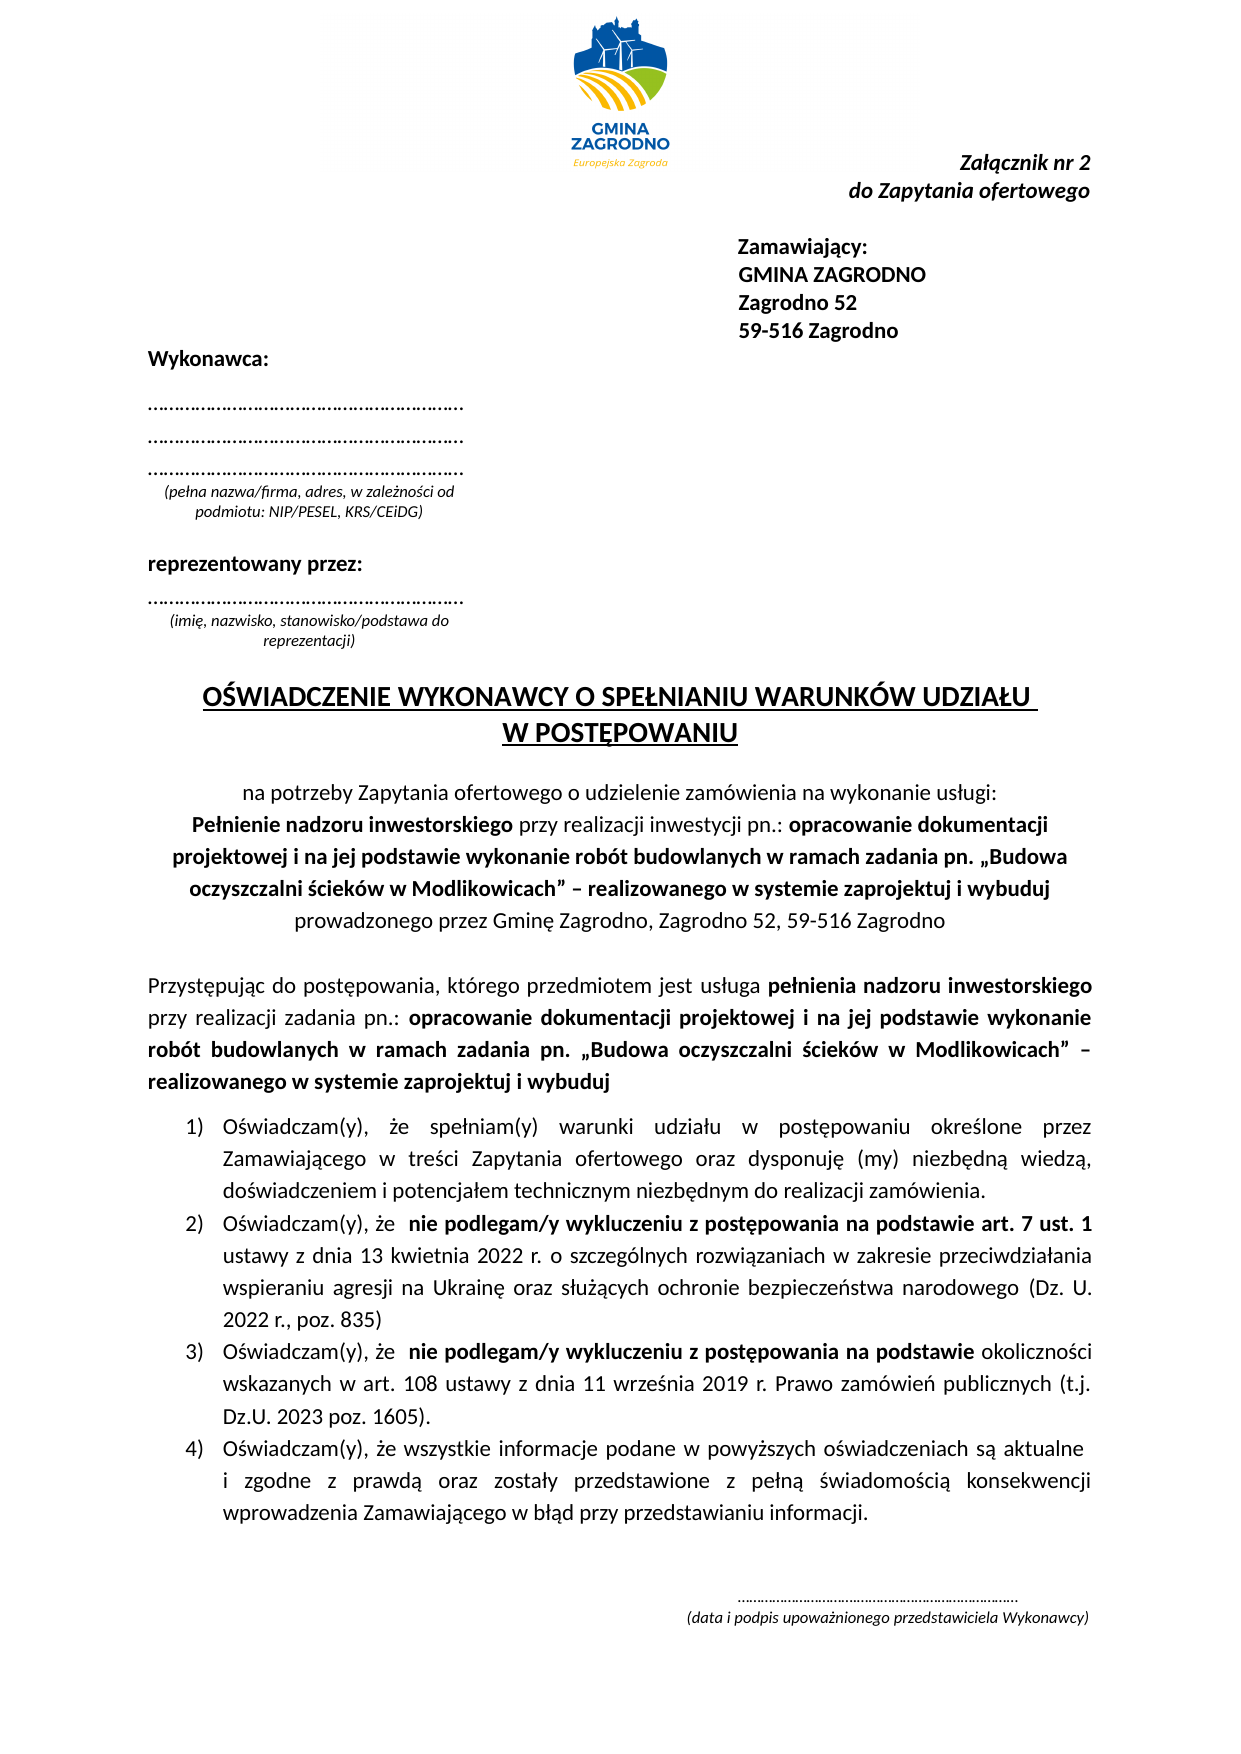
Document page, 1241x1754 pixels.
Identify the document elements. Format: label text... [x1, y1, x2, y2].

text na potrzeby Zapytania ofertowego o udzielenie zamówienia na wykonanie usługi: [148, 778, 1092, 806]
text …………………………………………………… [148, 388, 472, 417]
text (imię, nazwisko, stanowisko/podstawa do reprezentacji) [148, 610, 472, 650]
text OŚWIADCZENIE WYKONAWCY O SPEŁNIANIU WARUNKÓW UDZIAŁU W POSTĘPOWANIU [148, 678, 1092, 750]
text …………………………………………………… [148, 582, 472, 610]
text (pełna nazwa/firma, adres, w zależności od podmiotu: NIP/PESEL, KRS/CEiDG) [148, 481, 472, 522]
text ………………………….…………………………………… [664, 1587, 1092, 1607]
text Wykonawca: [148, 344, 1092, 372]
text 59-516 Zagrodno [738, 316, 1092, 344]
text …………………………………………………… [148, 421, 472, 449]
text GMINA ZAGRODNO [738, 260, 1092, 288]
text Zamawiający: [148, 204, 1092, 260]
text …………………………………………………… [148, 453, 472, 481]
text (data i podpis upoważnionego przedstawiciela Wykonawcy) [664, 1607, 1092, 1627]
text Załącznik nr 2 do Zapytania ofertowego [148, 148, 1092, 204]
text Zagrodno 52 [738, 288, 1092, 316]
text Przystępując do postępowania, którego przedmiotem jest usługa pełnienia nadzoru inwestorskiego przy realizacji zadania pn.: opracowanie dokumentacji projektowej i na jej podstawie wykonanie robót budowlanych w ramach zadania pn. „Budowa oczyszczalni ścieków w Modlikowicach” – realizowanego w systemie zaprojektuj i wybuduj [148, 971, 1092, 1095]
text prowadzonego przez Gminę Zagrodno, Zagrodno 52, 59-516 Zagrodno [148, 906, 1092, 934]
text reprezentowany przez: [148, 549, 1092, 578]
text Pełnienie nadzoru inwestorskiego przy realizacji inwestycji pn.: opracowanie dokumentacji projektowej i na jej podstawie wykonanie robót budowlanych w ramach zadania pn. „Budowa oczyszczalni ścieków w Modlikowicach” – realizowanego w systemie zaprojektuj i wybuduj [148, 810, 1092, 902]
picture [320, 13, 920, 148]
list Oświadczam(y), że wszystkie informacje podane w powyższych oświadczeniach są aktualne i zgodne z prawdą oraz zostały przedstawione z pełną świadomością konsekwencji wprowadzenia Zamawiającego w błąd przy przedstawianiu informacji. [185, 1434, 1092, 1526]
list Oświadczam(y), że nie podlegam/y wykluczeniu z postępowania na podstawie art. 7 ust. 1 ustawy z dnia 13 kwietnia 2022 r. o szczególnych rozwiązaniach w zakresie przeciwdziałania wspieraniu agresji na Ukrainę oraz służących ochronie bezpieczeństwa narodowego (Dz. U. 2022 r., poz. 835) [185, 1209, 1092, 1333]
list Oświadczam(y), że spełniam(y) warunki udziału w postępowaniu określone przez Zamawiającego w treści Zapytania ofertowego oraz dysponuję (my) niezbędną wiedzą, doświadczeniem i potencjałem technicznym niezbędnym do realizacji zamówienia. [185, 1112, 1092, 1204]
list Oświadczam(y), że nie podlegam/y wykluczeniu z postępowania na podstawie okoliczności wskazanych w art. 108 ustawy z dnia 11 września 2019 r. Prawo zamówień publicznych (t.j. Dz.U. 2023 poz. 1605). [185, 1337, 1092, 1430]
